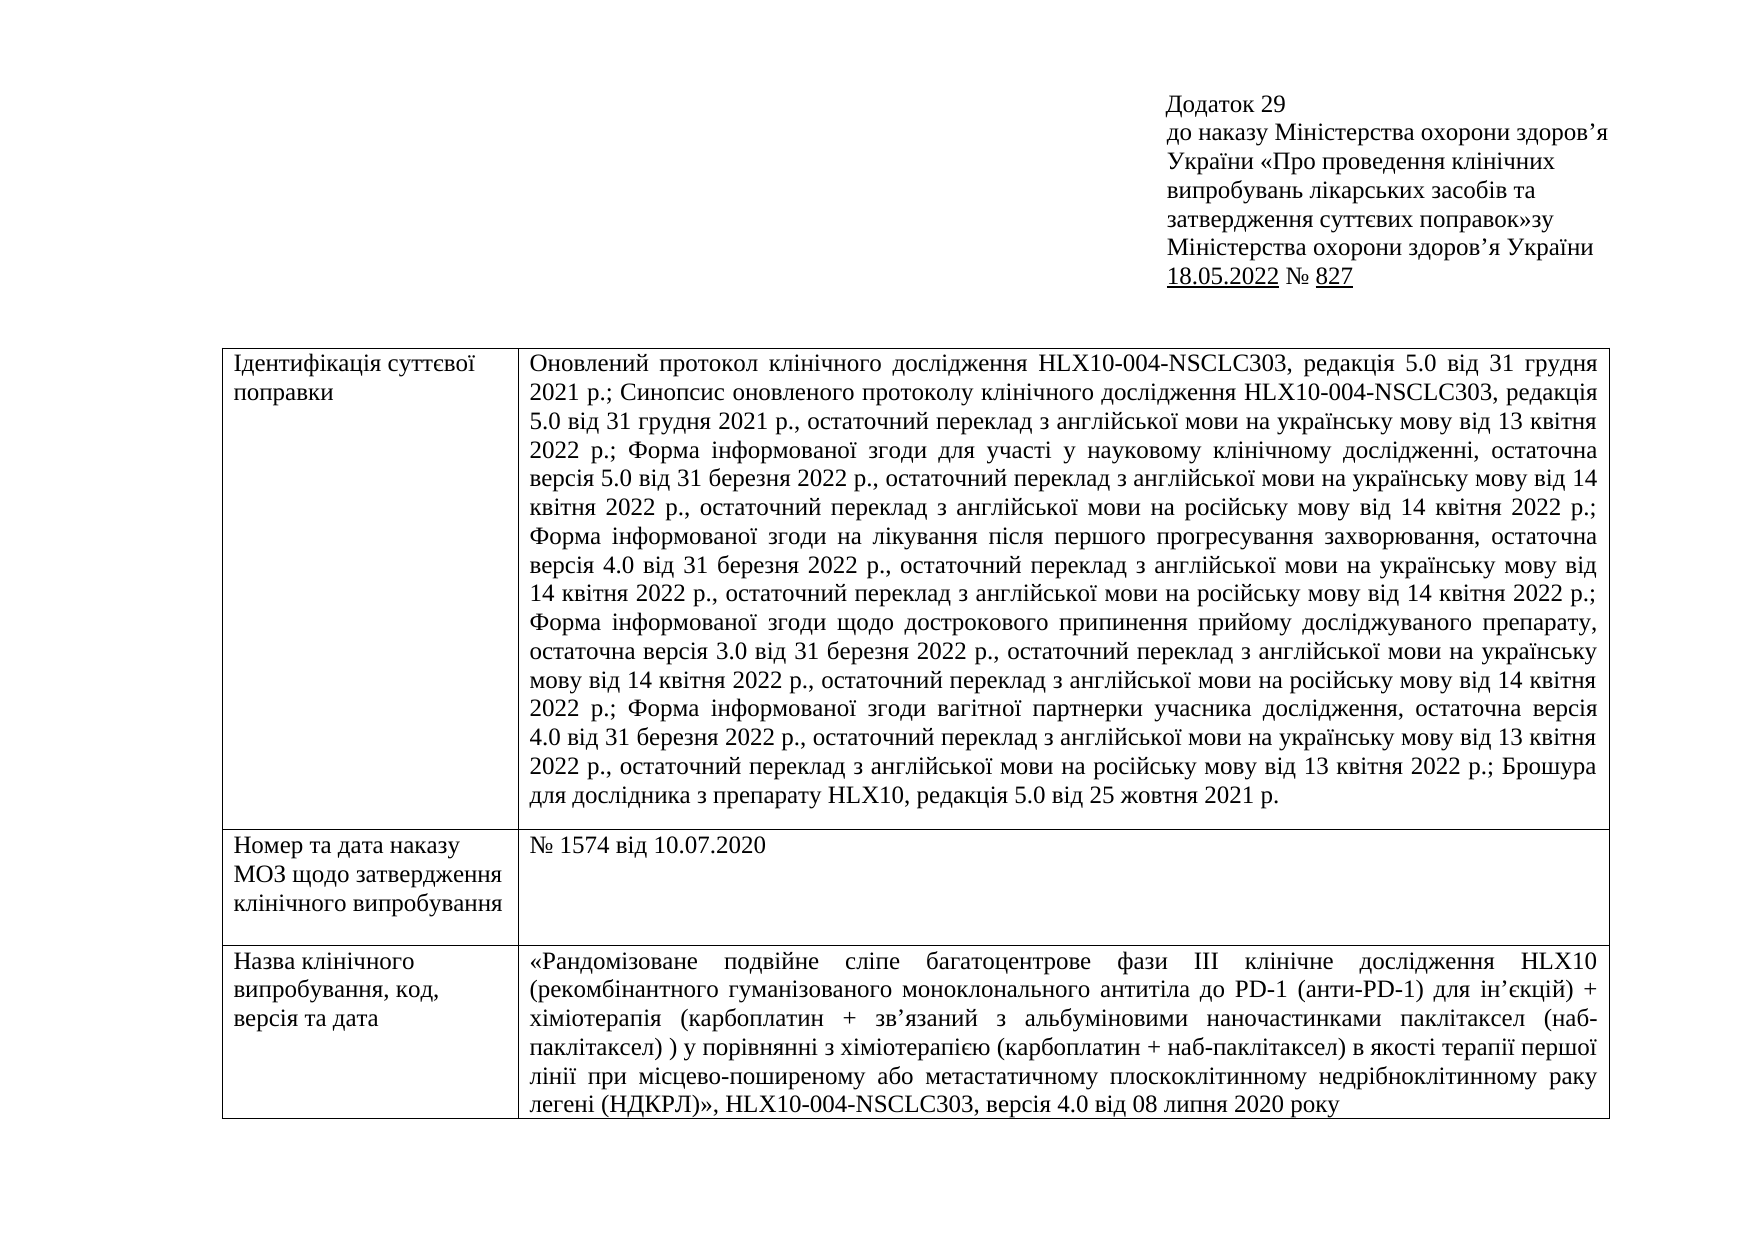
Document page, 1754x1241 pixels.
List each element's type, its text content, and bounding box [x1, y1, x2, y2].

table_cell Назва клінічного випробування, код, версія та дата [223, 946, 518, 1118]
text Додаток 29 [222, 89, 1624, 117]
text 18.05.2022 № 827 [1167, 261, 1624, 290]
text до наказу Міністерства охорони здоров’я України «Про проведення клінічних випробувань лікарських засобів та затвердження суттєвих поправок»зу Міністерства охорони здоров’я України [1167, 117, 1624, 261]
table_cell Номер та дата наказу МОЗ щодо затвердження клінічного випробування [223, 830, 518, 945]
table_header Ідентифікація суттєвої поправки [223, 349, 518, 829]
table_header Оновлений протокол клінічного дослідження HLX10-004-NSCLC303, редакція 5.0 від 31 грудня 2021 р.; Синопсис оновленого протоколу клінічного дослідження HLX10-004-NSCLC303, редакція 5.0 від 31 грудня 2021 р., остаточний переклад з англійської мови на українську мову від 13 квітня 2022 р.; Форма інформованої згоди для участі у науковому клінічному дослідженні, остаточна версія 5.0 від 31 березня 2022 р., остаточний переклад з англійської мови на українську мову від 14 квітня 2022 р., остаточний переклад з англійської мови на російську мову від 14 квітня 2022 р.; Форма інформованої згоди на лікування після першого прогресування захворювання, остаточна версія 4.0 від 31 березня 2022 р., остаточний переклад з англійської мови на українську мову від 14 квітня 2022 р., остаточний переклад з англійської мови на російську мову від 14 квітня 2022 р.; Форма інформованої згоди щодо дострокового припинення прийому досліджуваного препарату, остаточна версія 3.0 від 31 березня 2022 р., остаточний переклад з англійської мови на українську мову від 14 квітня 2022 р., остаточний переклад з англійської мови на російську мову від 14 квітня 2022 р.; Форма інформованої згоди вагітної партнерки учасника дослідження, остаточна версія 4.0 від 31 березня 2022 р., остаточний переклад з англійської мови на українську мову від 13 квітня 2022 р., остаточний переклад з англійської мови на російську мову від 13 квітня 2022 р.; Брошура для дослідника з препарату HLX10, редакція 5.0 від 25 жовтня 2021 р. [519, 349, 1609, 829]
table_cell «Рандомізоване подвійне сліпе багатоцентрове фази III клінічне дослідження HLX10 (рекомбінантного гуманізованого моноклонального антитіла до PD-1 (анти-PD-1) для ін’єкцій) + хіміотерапія (карбоплатин + зв’язаний з альбуміновими наночастинками паклітаксел (наб- паклітаксел) ) у порівнянні з хіміотерапією (карбоплатин + наб-паклітаксел) в якості терапії першої лінії при місцево-поширеному або метастатичному плоскоклітинному недрібноклітинному раку легені (НДКРЛ)», HLX10-004-NSCLC303, версія 4.0 від 08 липня 2020 року [519, 946, 1609, 1118]
table_cell № 1574 від 10.07.2020 [519, 830, 1609, 945]
